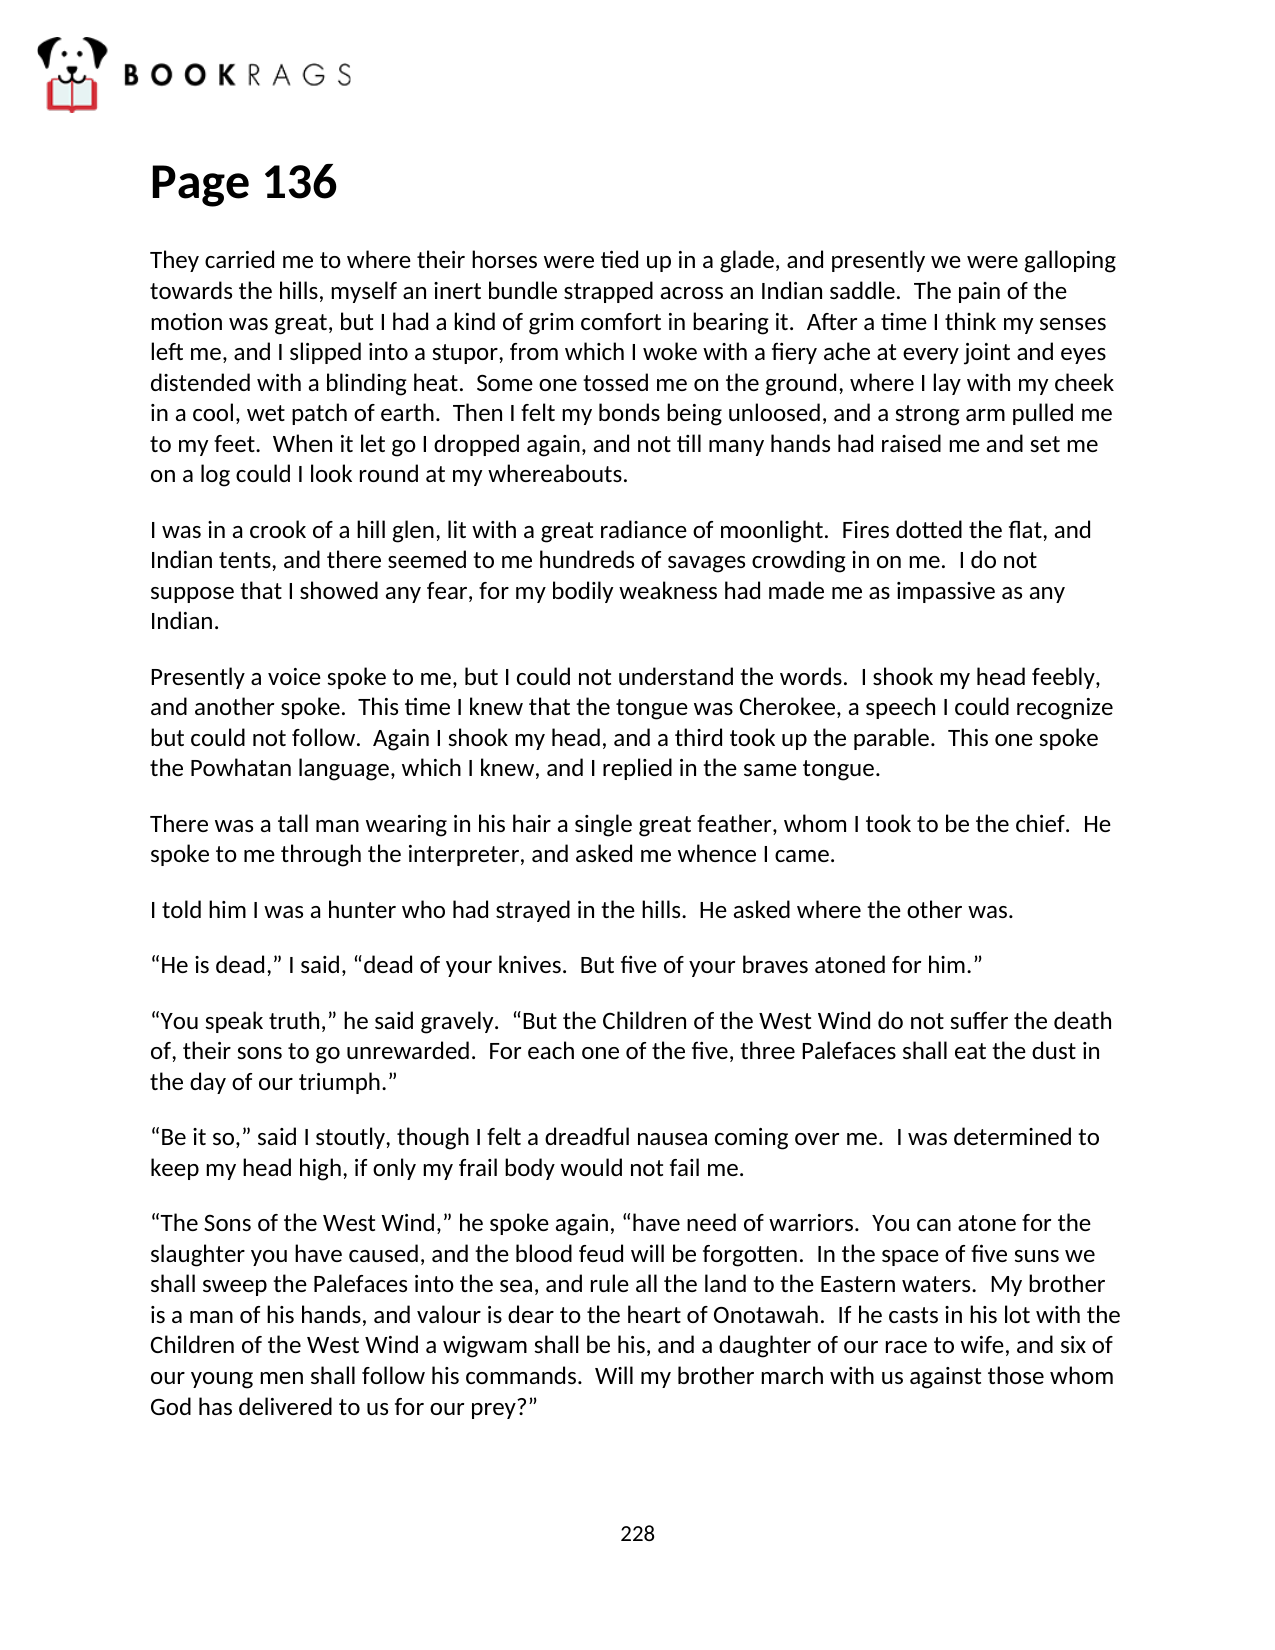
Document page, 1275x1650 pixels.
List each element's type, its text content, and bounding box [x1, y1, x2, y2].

text Page 136 [150, 150, 1125, 211]
text “Be it so,” said I stoutly, though I felt a dreadful nausea coming over me. I was determined to keep my head high, if only my frail body would not fail me. [150, 1122, 1125, 1183]
text There was a tall man wearing in his hair a single great feather, whom I took to be the chief. He spoke to me through the interpreter, and asked me whence I came. [150, 808, 1125, 869]
text Presently a voice spoke to me, but I could not understand the words. I shook my head feebly, and another spoke. This time I knew that the tongue was Cherokee, a speech I could recognize but could not follow. Again I shook my head, and a third took up the parable. This one spoke the Powhatan language, which I knew, and I replied in the same tongue. [150, 661, 1125, 783]
text “You speak truth,” he said gravely. “But the Children of the West Wind do not suffer the death of, their sons to go unrewarded. For each one of the five, three Palefaces shall eat the dust in the day of our triumph.” [150, 1005, 1125, 1097]
picture [37, 37, 351, 113]
text I was in a crook of a hill glen, lit with a great radiance of moonlight. Fires dotted the flat, and Indian tents, and there seemed to me hundreds of savages crowding in on me. I do not suppose that I showed any fear, for my bodily weakness had made me as impassive as any Indian. [150, 514, 1125, 636]
text They carried me to where their horses were tied up in a glade, and presently we were galloping towards the hills, myself an inert bundle strapped across an Indian saddle. The pain of the motion was great, but I had a kind of grim comfort in bearing it. After a time I think my senses left me, and I slipped into a stupor, from which I woke with a fiery ache at every joint and eyes distended with a blinding heat. Some one tossed me on the ground, where I lay with my cheek in a cool, wet patch of earth. Then I felt my bonds being unloosed, and a strong arm pulled me to my feet. When it let go I dropped again, and not till many hands had raised me and set me on a log could I look round at my whereabouts. [150, 244, 1125, 489]
text “He is dead,” I said, “dead of your knives. But five of your braves atoned for him.” [150, 949, 1125, 980]
text I told him I was a hunter who had strayed in the hills. He asked where the other was. [150, 894, 1125, 924]
text “The Sons of the West Wind,” he spoke again, “have need of warriors. You can atone for the slaughter you have caused, and the blood feud will be forgotten. In the space of five suns we shall sweep the Palefaces into the sea, and rule all the land to the Eastern waters. My brother is a man of his hands, and valour is dear to the heart of Onotawah. If he casts in his lot with the Children of the West Wind a wigwam shall be his, and a daughter of our race to wife, and six of our young men shall follow his commands. Will my brother march with us against those whom God has delivered to us for our prey?” [150, 1208, 1125, 1421]
